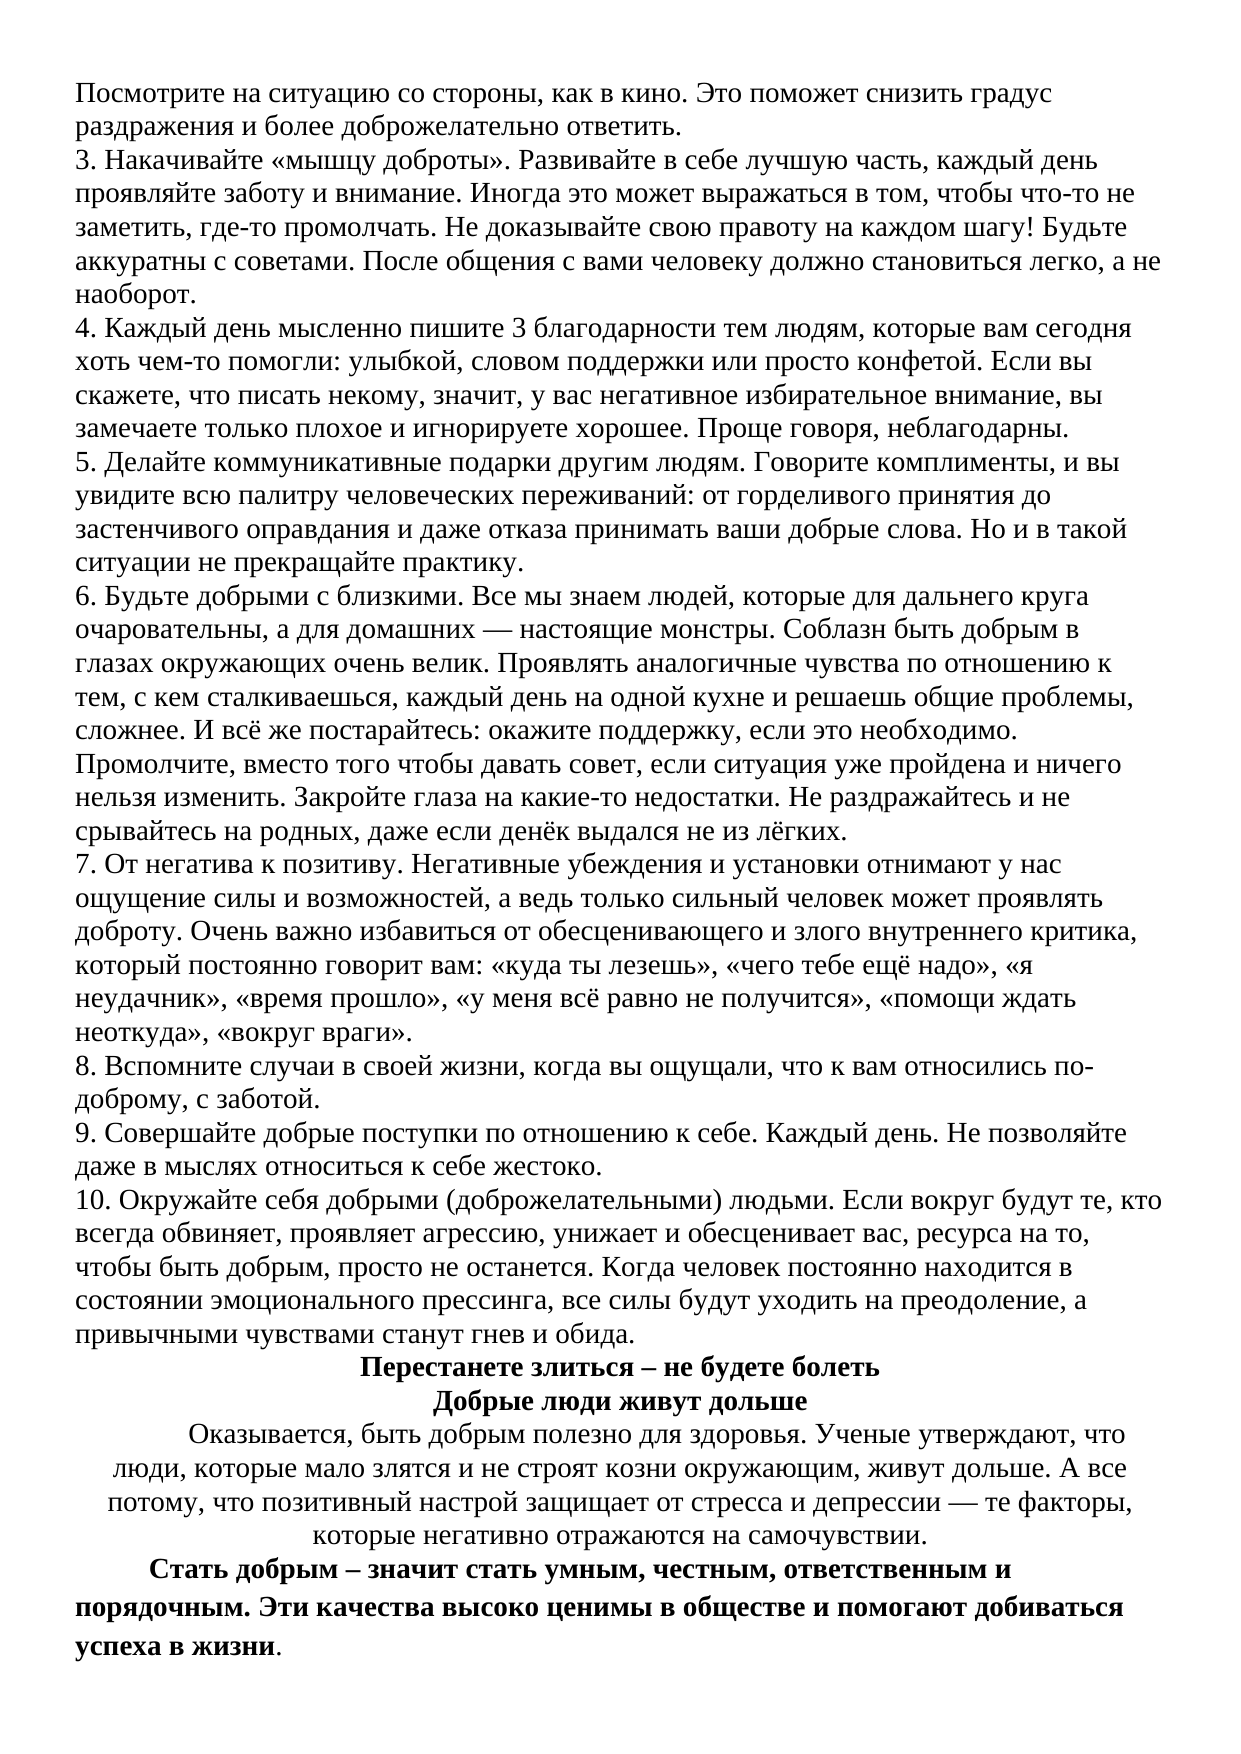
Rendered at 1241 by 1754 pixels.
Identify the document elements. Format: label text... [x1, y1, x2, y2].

text 8. Вспомните случаи в своей жизни, когда вы ощущали, что к вам относились по-доброму, с заботой. [75, 1048, 1165, 1115]
text Добрые люди живут дольше [75, 1383, 1165, 1417]
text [75, 75, 1165, 142]
text 7. От негатива к позитиву. Негативные убеждения и установки отнимают у нас ощущение силы и возможностей, а ведь только сильный человек может проявлять доброту. Очень важно избавиться от обесценивающего и злого внутреннего критика, который постоянно говорит вам: «куда ты лезешь», «чего тебе ещё надо», «я неудачник», «время прошло», «у меня всё равно не получится», «помощи ждать неоткуда», «вокруг враги». [75, 846, 1165, 1048]
text Оказывается, быть добрым полезно для здоровья. Ученые утверждают, что люди, которые мало злятся и не строят козни окружающим, живут дольше. А все потому, что позитивный настрой защищает от стресса и депрессии — те факторы, которые негативно отражаются на самочувствии. [75, 1417, 1165, 1551]
text 5. Делайте коммуникативные подарки другим людям. Говорите комплименты, и вы увидите всю палитру человеческих переживаний: от горделивого принятия до застенчивого оправдания и даже отказа принимать ваши добрые слова. Но и в такой ситуации не прекращайте практику. [75, 444, 1165, 578]
text 9. Совершайте добрые поступки по отношению к себе. Каждый день. Не позволяйте даже в мыслях относиться к себе жестоко. [75, 1115, 1165, 1182]
text 6. Будьте добрыми с близкими. Все мы знаем людей, которые для дальнего круга очаровательны, а для домашних — настоящие монстры. Соблазн быть добрым в глазах окружающих очень велик. Проявлять аналогичные чувства по отношению к тем, с кем сталкиваешься, каждый день на одной кухне и решаешь общие проблемы, сложнее. И всё же постарайтесь: окажите поддержку, если это необходимо. Промолчите, вместо того чтобы давать совет, если ситуация уже пройдена и ничего нельзя изменить. Закройте глаза на какие-то недостатки. Не раздражайтесь и не срывайтесь на родных, даже если денёк выдался не из лёгких. [75, 578, 1165, 846]
text 10. Окружайте себя добрыми (доброжелательными) людьми. Если вокруг будут те, кто всегда обвиняет, проявляет агрессию, унижает и обесценивает вас, ресурса на то, чтобы быть добрым, просто не останется. Когда человек постоянно находится в состоянии эмоционального прессинга, все силы будут уходить на преодоление, а привычными чувствами станут гнев и обида. [75, 1182, 1165, 1349]
text Перестанете злиться – не будете болеть [75, 1349, 1165, 1383]
text 3. Накачивайте «мышцу доброты». Развивайте в себе лучшую часть, каждый день проявляйте заботу и внимание. Иногда это может выражаться в том, чтобы что-то не заметить, где-то промолчать. Не доказывайте свою правоту на каждом шагу! Будьте аккуратны с советами. После общения с вами человеку должно становиться легко, а не наоборот. [75, 142, 1165, 310]
text 4. Каждый день мысленно пишите 3 благодарности тем людям, которые вам сегодня хоть чем-то помогли: улыбкой, словом поддержки или просто конфетой. Если вы скажете, что писать некому, значит, у вас негативное избирательное внимание, вы замечаете только плохое и игнорируете хорошее. Проще говоря, неблагодарны. [75, 310, 1165, 444]
text Стать добрым – значит стать умным, честным, ответственным и порядочным. Эти качества высоко ценимы в обществе и помогают добиваться успеха в жизни. [75, 1551, 1165, 1661]
